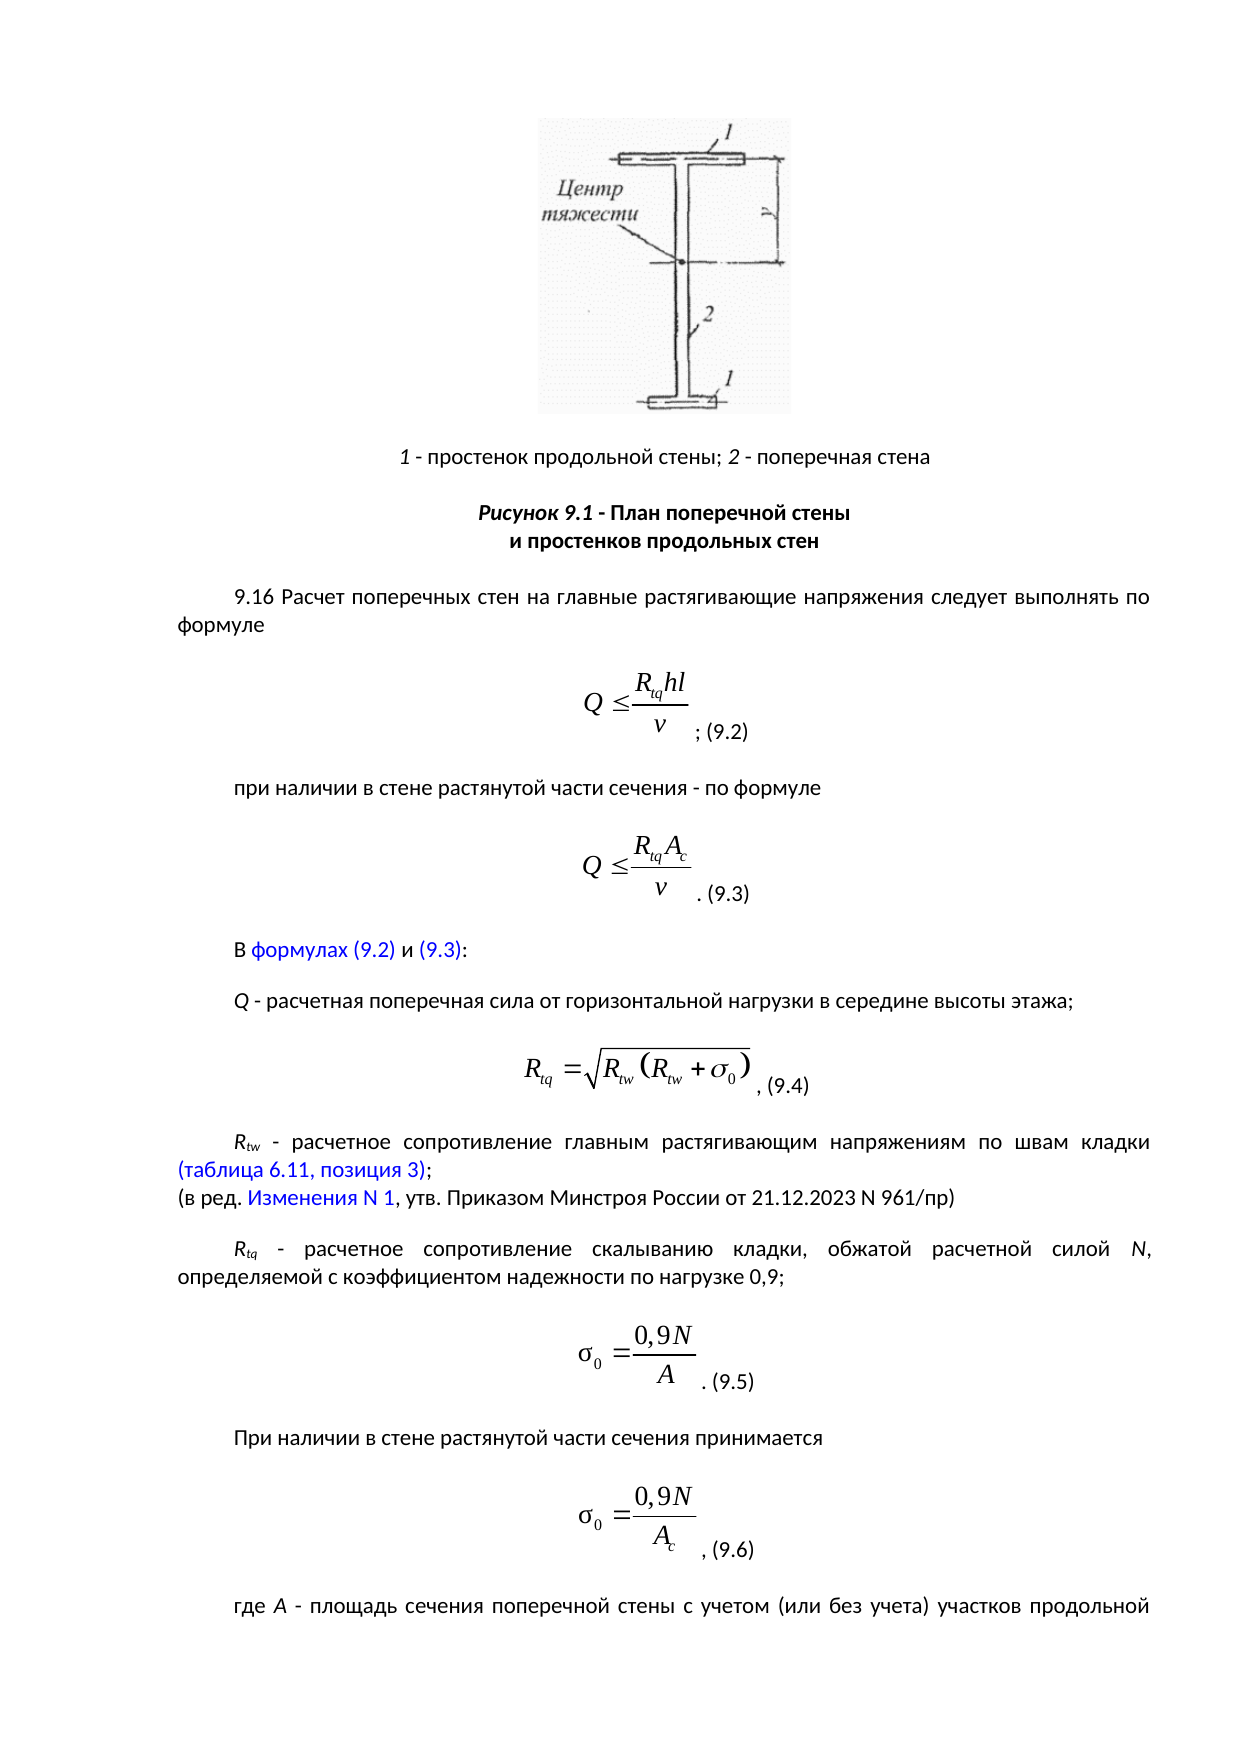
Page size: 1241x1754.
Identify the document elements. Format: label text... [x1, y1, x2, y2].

text В формулах (9.2) и (9.3): [177, 936, 1152, 963]
text при наличии в стене растянутой части сечения - по формуле [177, 773, 1152, 801]
text При наличии в стене растянутой части сечения принимается [177, 1423, 1152, 1451]
text (в ред. Изменения N 1, утв. Приказом Минстроя России от 21.12.2023 N 961/пр) [177, 1183, 1152, 1211]
text , (9.6) [177, 1479, 1152, 1563]
text 1 - простенок продольной стены; 2 - поперечная стена [177, 442, 1152, 470]
text ; (9.2) [177, 666, 1152, 745]
text Rtw - расчетное сопротивление главным растягивающим напряжениям по швам кладки (таблица 6.11, позиция 3); [177, 1127, 1152, 1183]
text . (9.3) [177, 829, 1152, 907]
text . (9.5) [177, 1318, 1152, 1395]
picture [537, 118, 792, 414]
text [177, 1591, 1152, 1619]
text Рисунок 9.1 - План поперечной стены [177, 498, 1152, 526]
text Q - расчетная поперечная сила от горизонтальной нагрузки в середине высоты этажа; [177, 986, 1152, 1014]
text , (9.4) [177, 1042, 1152, 1099]
text 9.16 Расчет поперечных стен на главные растягивающие напряжения следует выполнять по формуле [177, 582, 1152, 638]
text и простенков продольных стен [177, 526, 1152, 554]
text Rtq - расчетное сопротивление скалыванию кладки, обжатой расчетной силой N, определяемой с коэффициентом надежности по нагрузке 0,9; [177, 1234, 1152, 1290]
